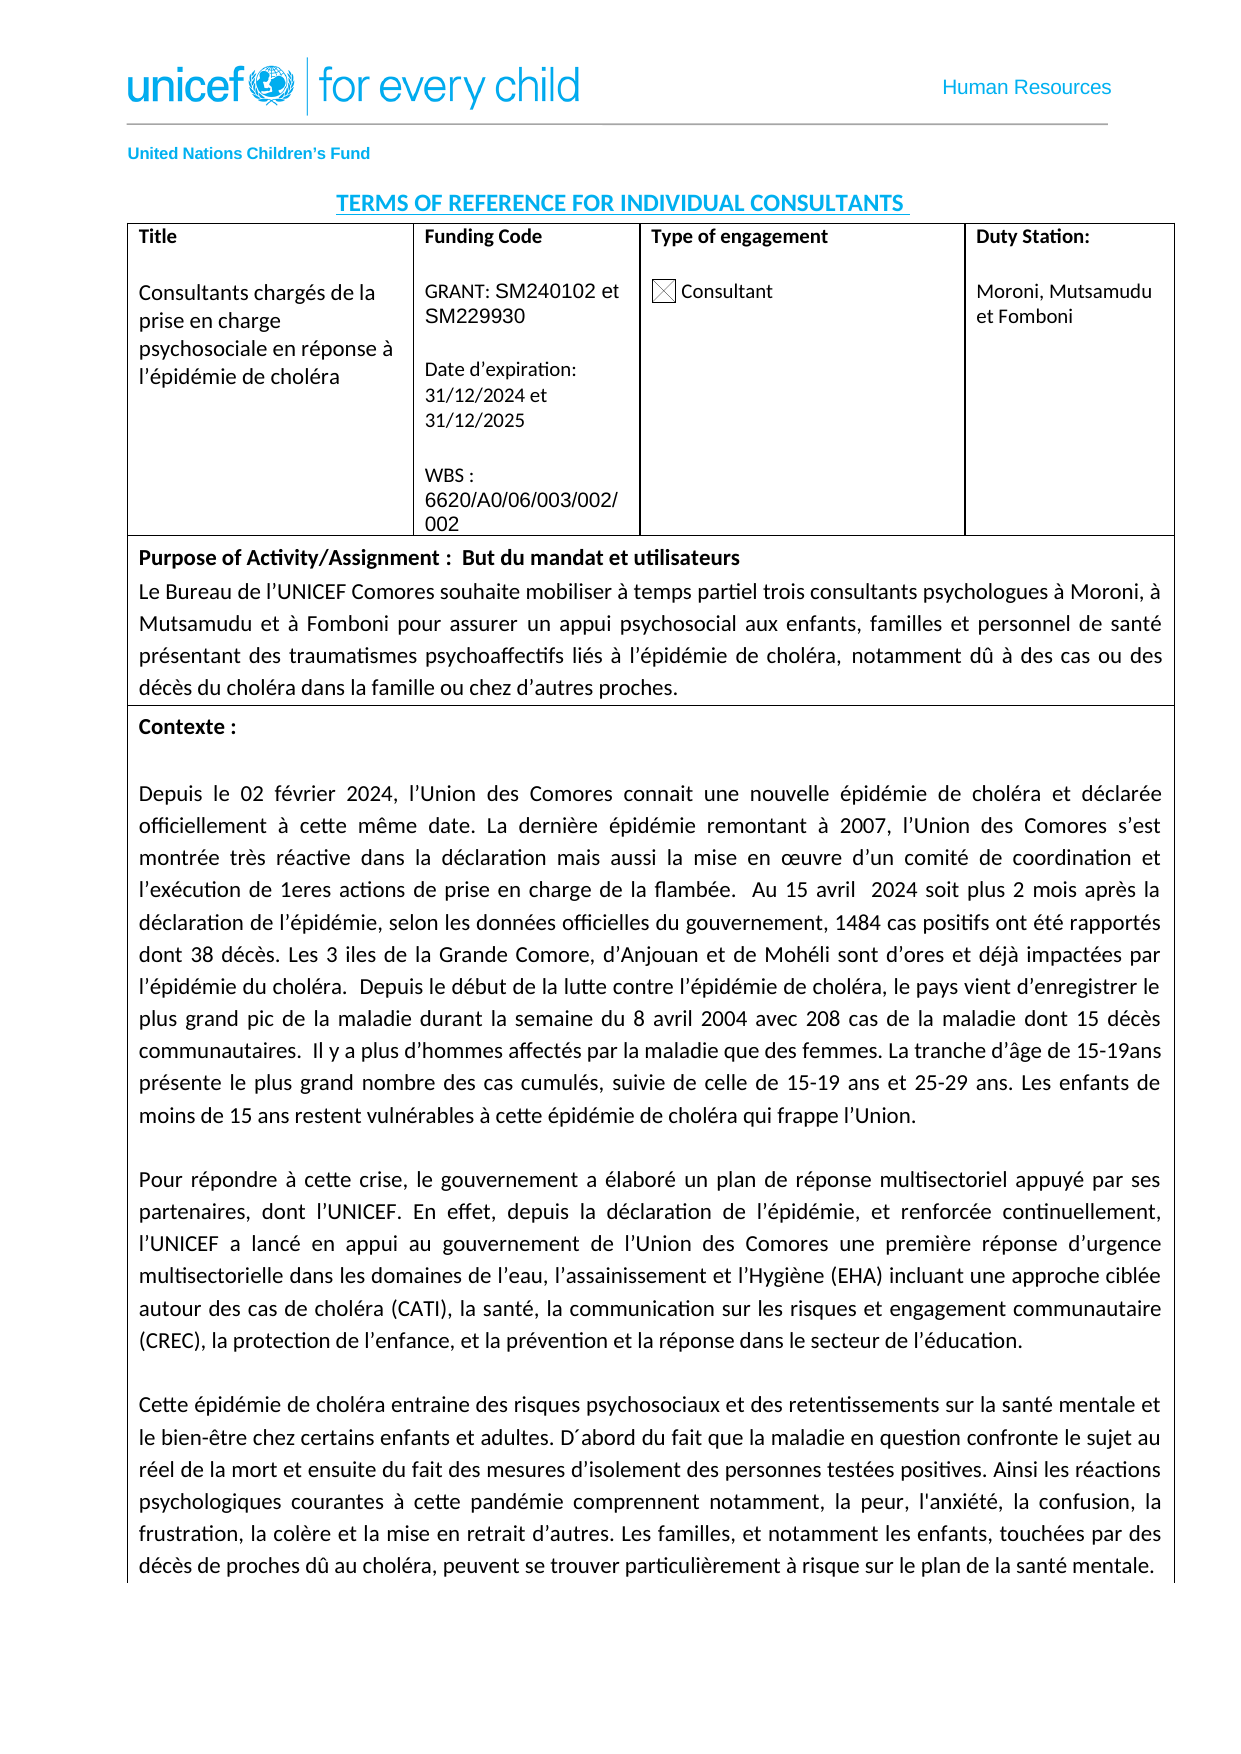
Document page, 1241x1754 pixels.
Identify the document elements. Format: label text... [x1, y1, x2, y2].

table_header Funding Code GRANT: SM240102 et SM229930 Date d’expiration: 31/12/2024 et 31/12/2025 WBS : 6620/A0/06/003/002/002 [414, 224, 639, 535]
table_header Duty Station: Moroni, Mutsamudu et Fomboni [966, 224, 1174, 535]
text TERMS OF REFERENCE FOR INDIVIDUAL CONSULTANTS [127, 187, 1113, 218]
table_header Type of engagement Consultant [641, 224, 964, 535]
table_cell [128, 706, 1174, 1583]
table_header Title Consultants chargés de la prise en charge psychosociale en réponse à l’épidémie de choléra [128, 224, 413, 535]
table_cell Purpose of Activity/Assignment : But du mandat et utilisateurs Le Bureau de l’UNICEF Comores souhaite mobiliser à temps partiel trois consultants psychologues à Moroni, à Mutsamudu et à Fomboni pour assurer un appui psychosocial aux enfants, familles et personnel de santé présentant des traumatismes psychoaffectifs liés à l’épidémie de choléra, notamment dû à des cas ou des décès du choléra dans la famille ou chez d’autres proches. [128, 536, 1174, 705]
picture [112, 47, 588, 122]
